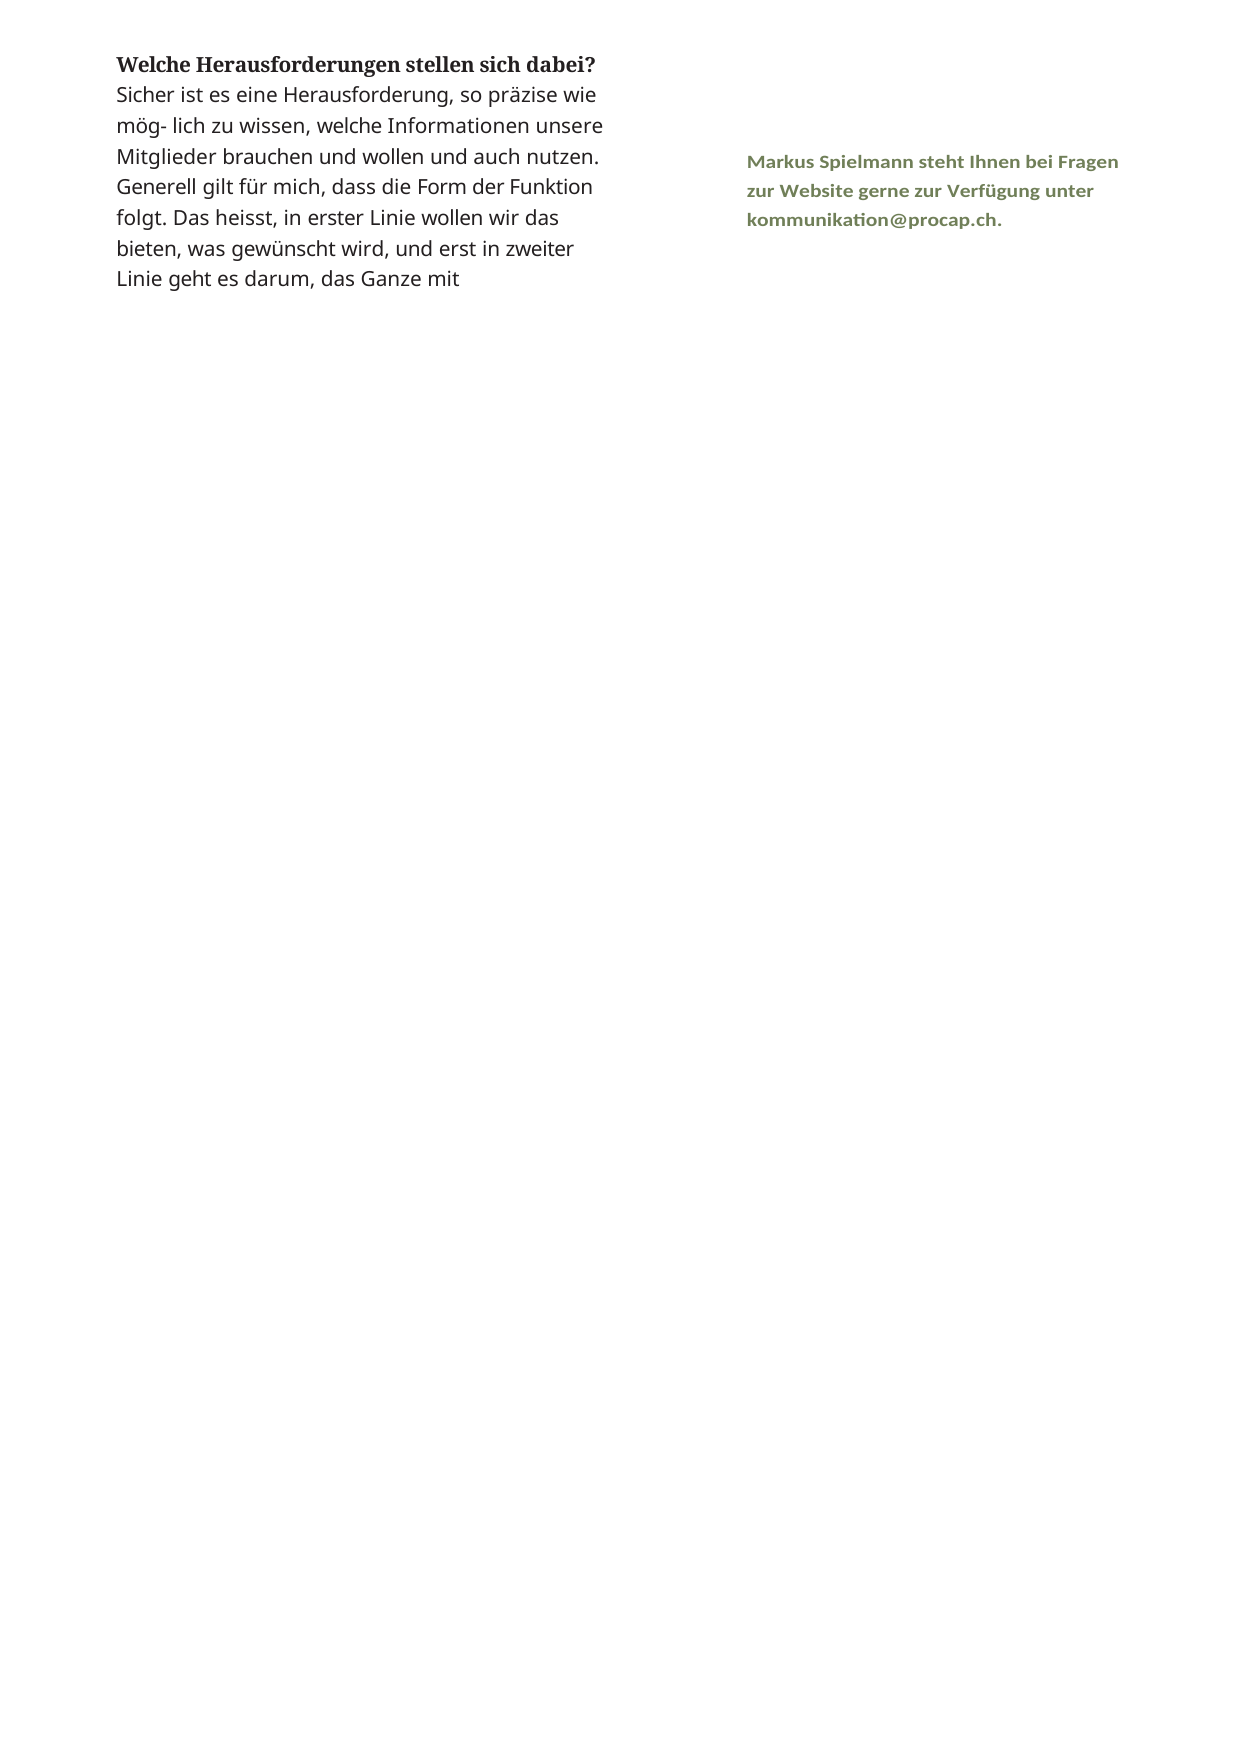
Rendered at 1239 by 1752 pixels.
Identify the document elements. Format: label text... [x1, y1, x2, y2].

text Markus Spielmann steht Ihnen bei Fragen zur Website gerne zur Verfügung unter kommunikation@procap.ch. [747, 150, 1121, 231]
text Welche Herausforderungen stellen sich dabei? Sicher ist es eine Herausforderung, so präzise wie mög- lich zu wissen, welche Informationen unsere Mitglieder brauchen und wollen und auch nutzen. Generell gilt für mich, dass die Form der Funktion folgt. Das heisst, in erster Linie wollen wir das bieten, was gewünscht wird, und erst in zweiter Linie geht es darum, das Ganze mit [116, 50, 603, 293]
